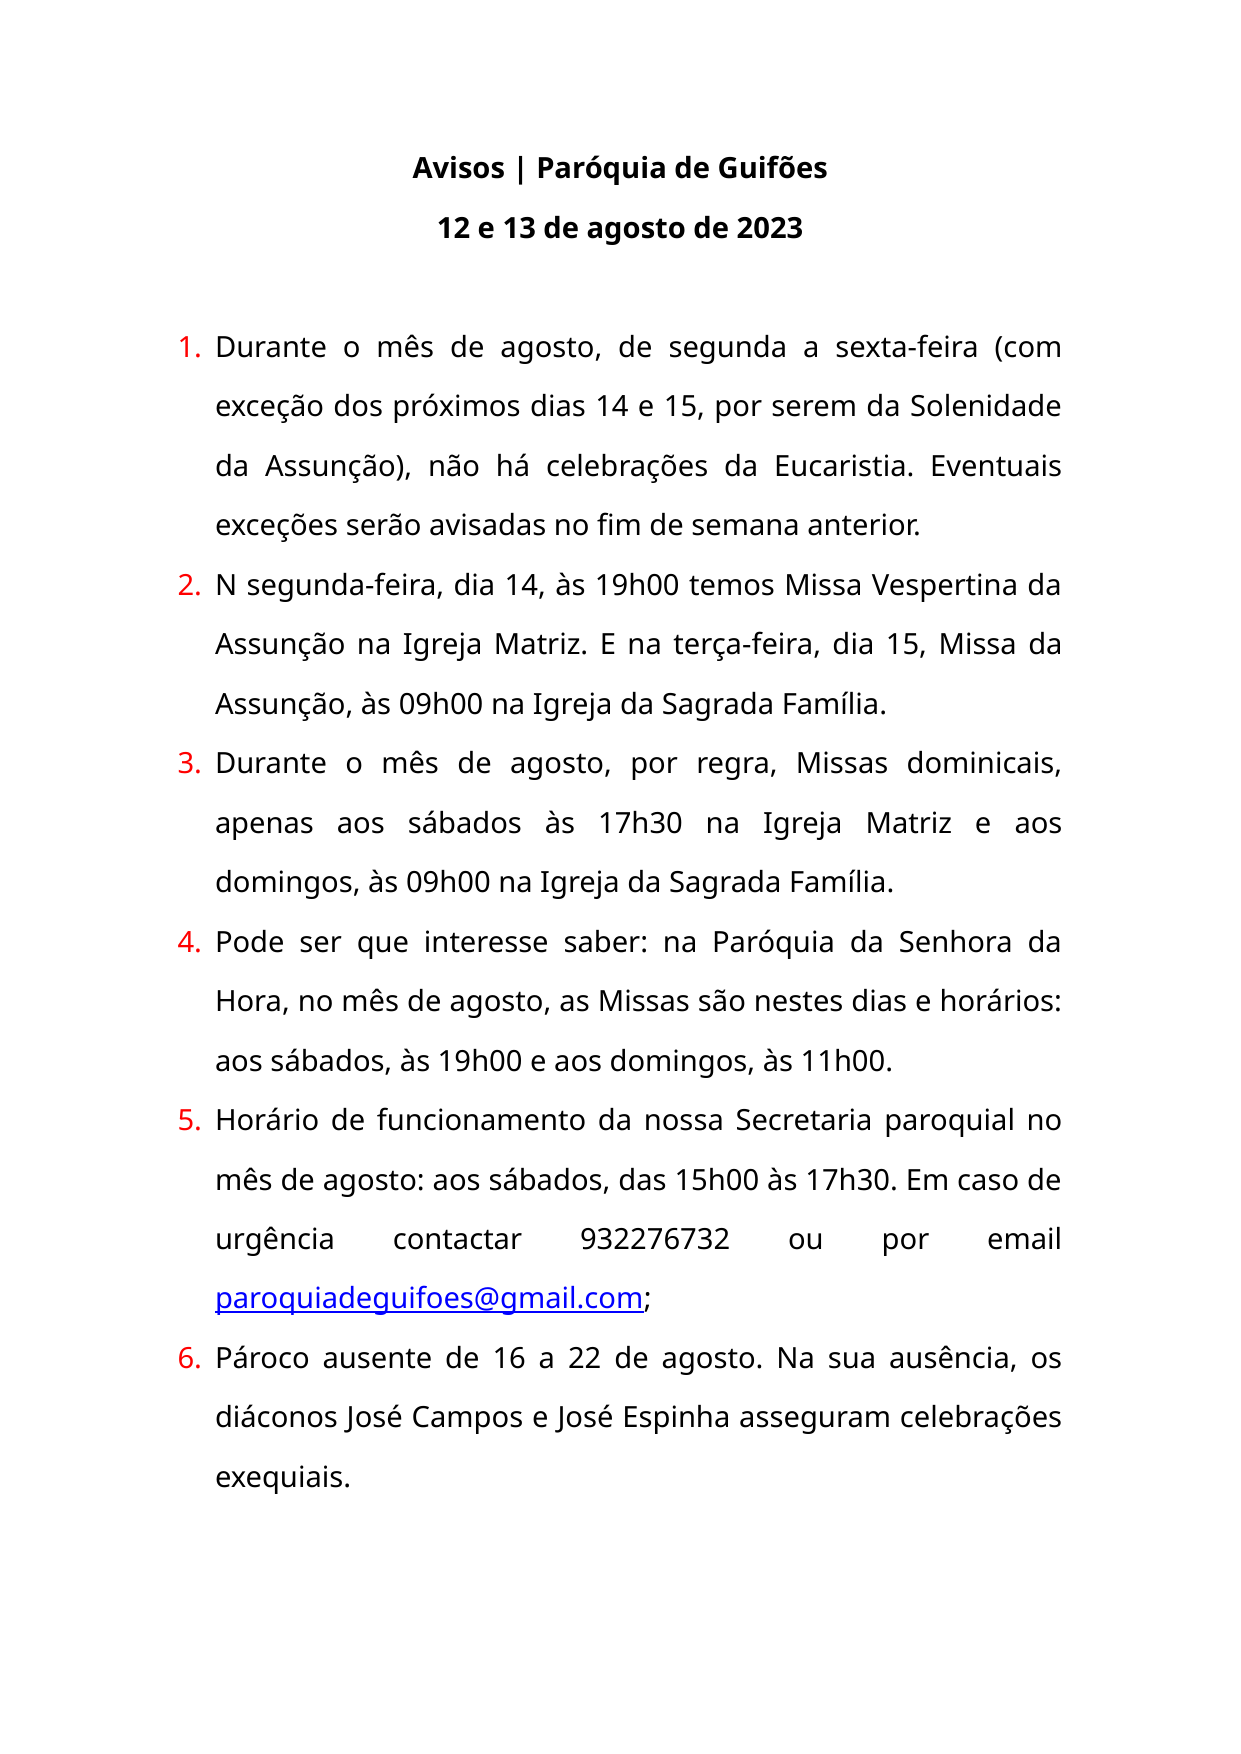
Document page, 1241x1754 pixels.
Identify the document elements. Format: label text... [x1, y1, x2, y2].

list Horário de funcionamento da nossa Secretaria paroquial no mês de agosto: aos sábados, das 15h00 às 17h30. Em caso de urgência contactar 932276732 ou por email paroquiadeguifoes@gmail.com; [177, 1099, 1063, 1317]
list Pároco ausente de 16 a 22 de agosto. Na sua ausência, os diáconos José Campos e José Espinha asseguram celebrações exequiais. [177, 1337, 1063, 1496]
text 12 e 13 de agosto de 2023 [177, 207, 1063, 247]
list Durante o mês de agosto, por regra, Missas dominicais, apenas aos sábados às 17h30 na Igreja Matriz e aos domingos, às 09h00 na Igreja da Sagrada Família. [177, 742, 1063, 901]
text Avisos | Paróquia de Guifões [177, 148, 1063, 187]
list N segunda-feira, dia 14, às 19h00 temos Missa Vespertina da Assunção na Igreja Matriz. E na terça-feira, dia 15, Missa da Assunção, às 09h00 na Igreja da Sagrada Família. [177, 564, 1063, 723]
list Pode ser que interesse saber: na Paróquia da Senhora da Hora, no mês de agosto, as Missas são nestes dias e horários: aos sábados, às 19h00 e aos domingos, às 11h00. [177, 921, 1063, 1079]
list Durante o mês de agosto, de segunda a sexta-feira (com exceção dos próximos dias 14 e 15, por serem da Solenidade da Assunção), não há celebrações da Eucaristia. Eventuais exceções serão avisadas no fim de semana anterior. [177, 326, 1063, 544]
